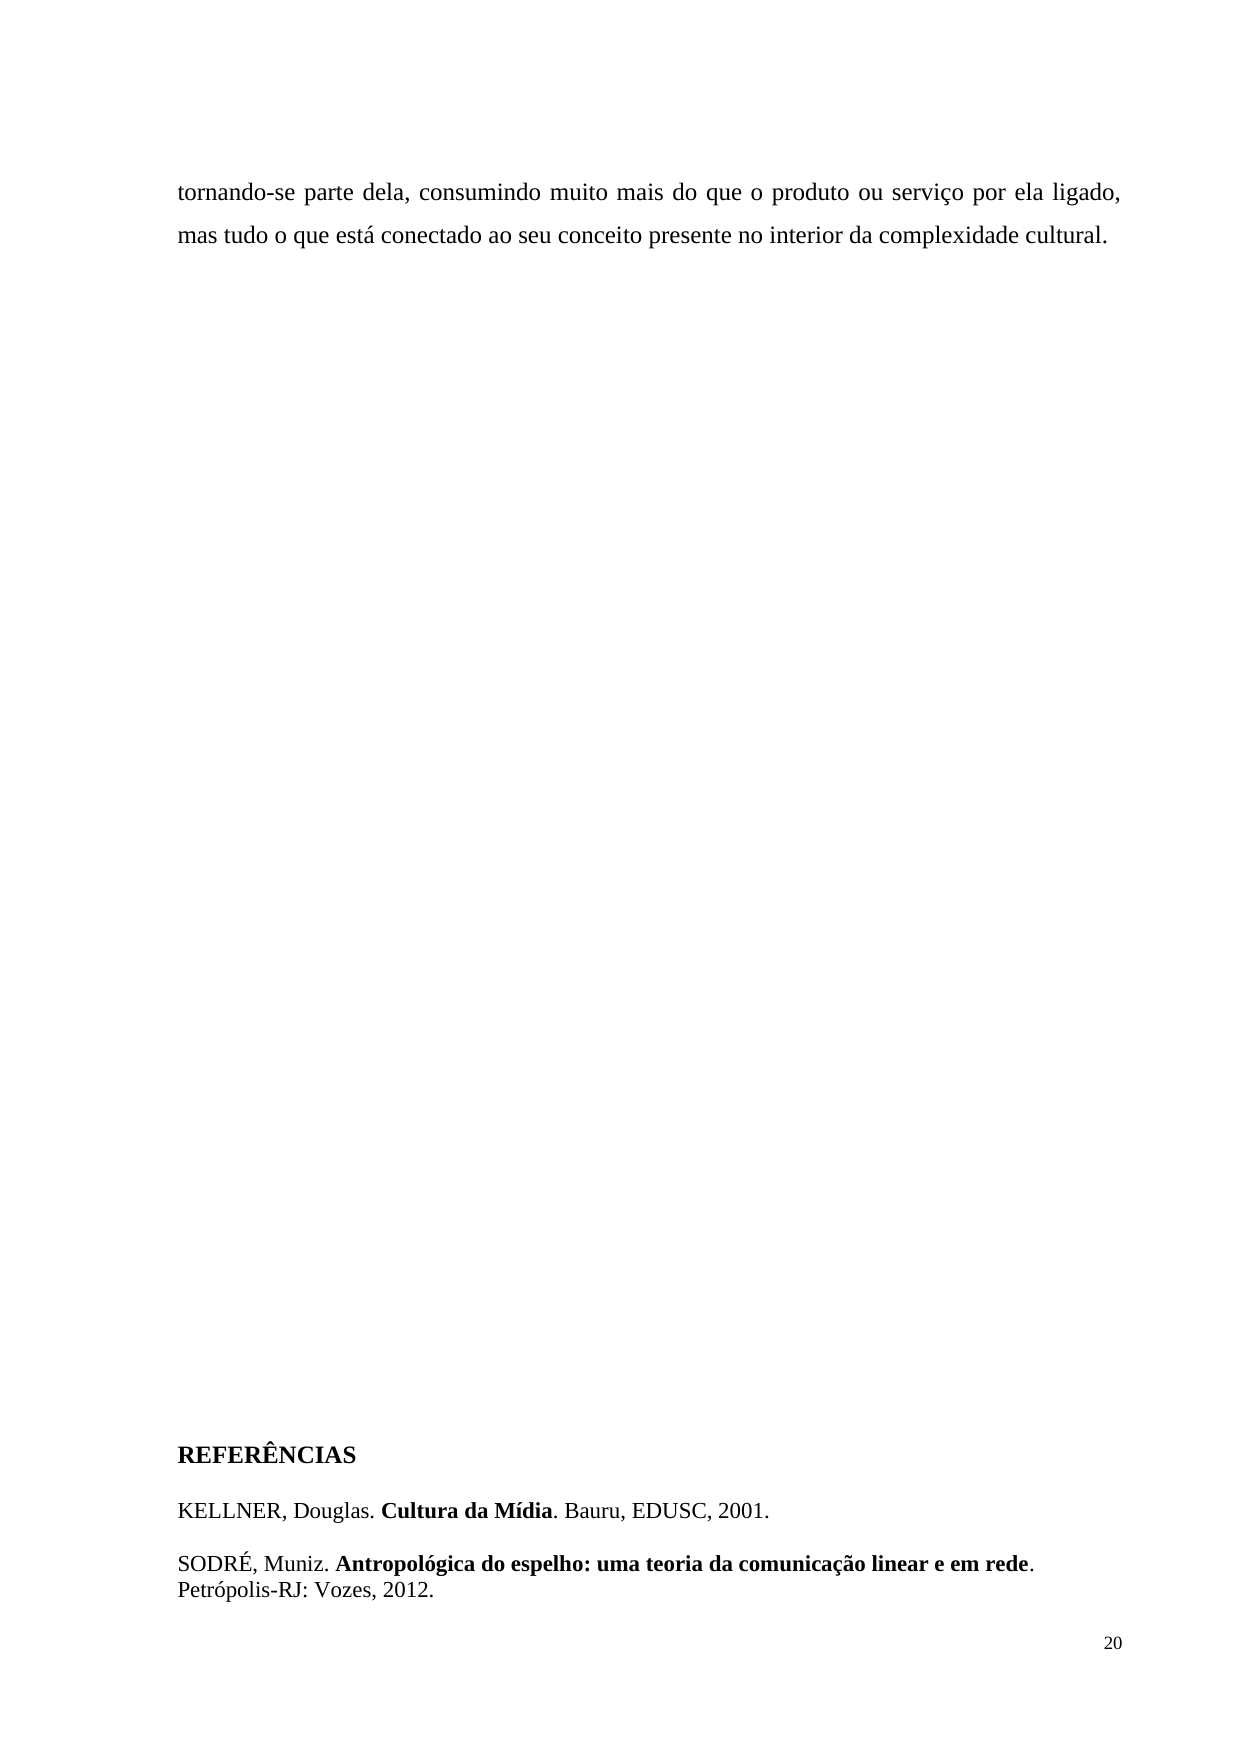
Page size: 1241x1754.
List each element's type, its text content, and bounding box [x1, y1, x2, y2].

text SODRÉ, Muniz. Antropológica do espelho: uma teoria da comunicação linear e em rede. Petrópolis-RJ: Vozes, 2012. [177, 1550, 1122, 1603]
text KELLNER, Douglas. Cultura da Mídia. Bauru, EDUSC, 2001. [177, 1497, 1122, 1524]
text REFERÊNCIAS [177, 1440, 1122, 1468]
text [177, 177, 1122, 249]
